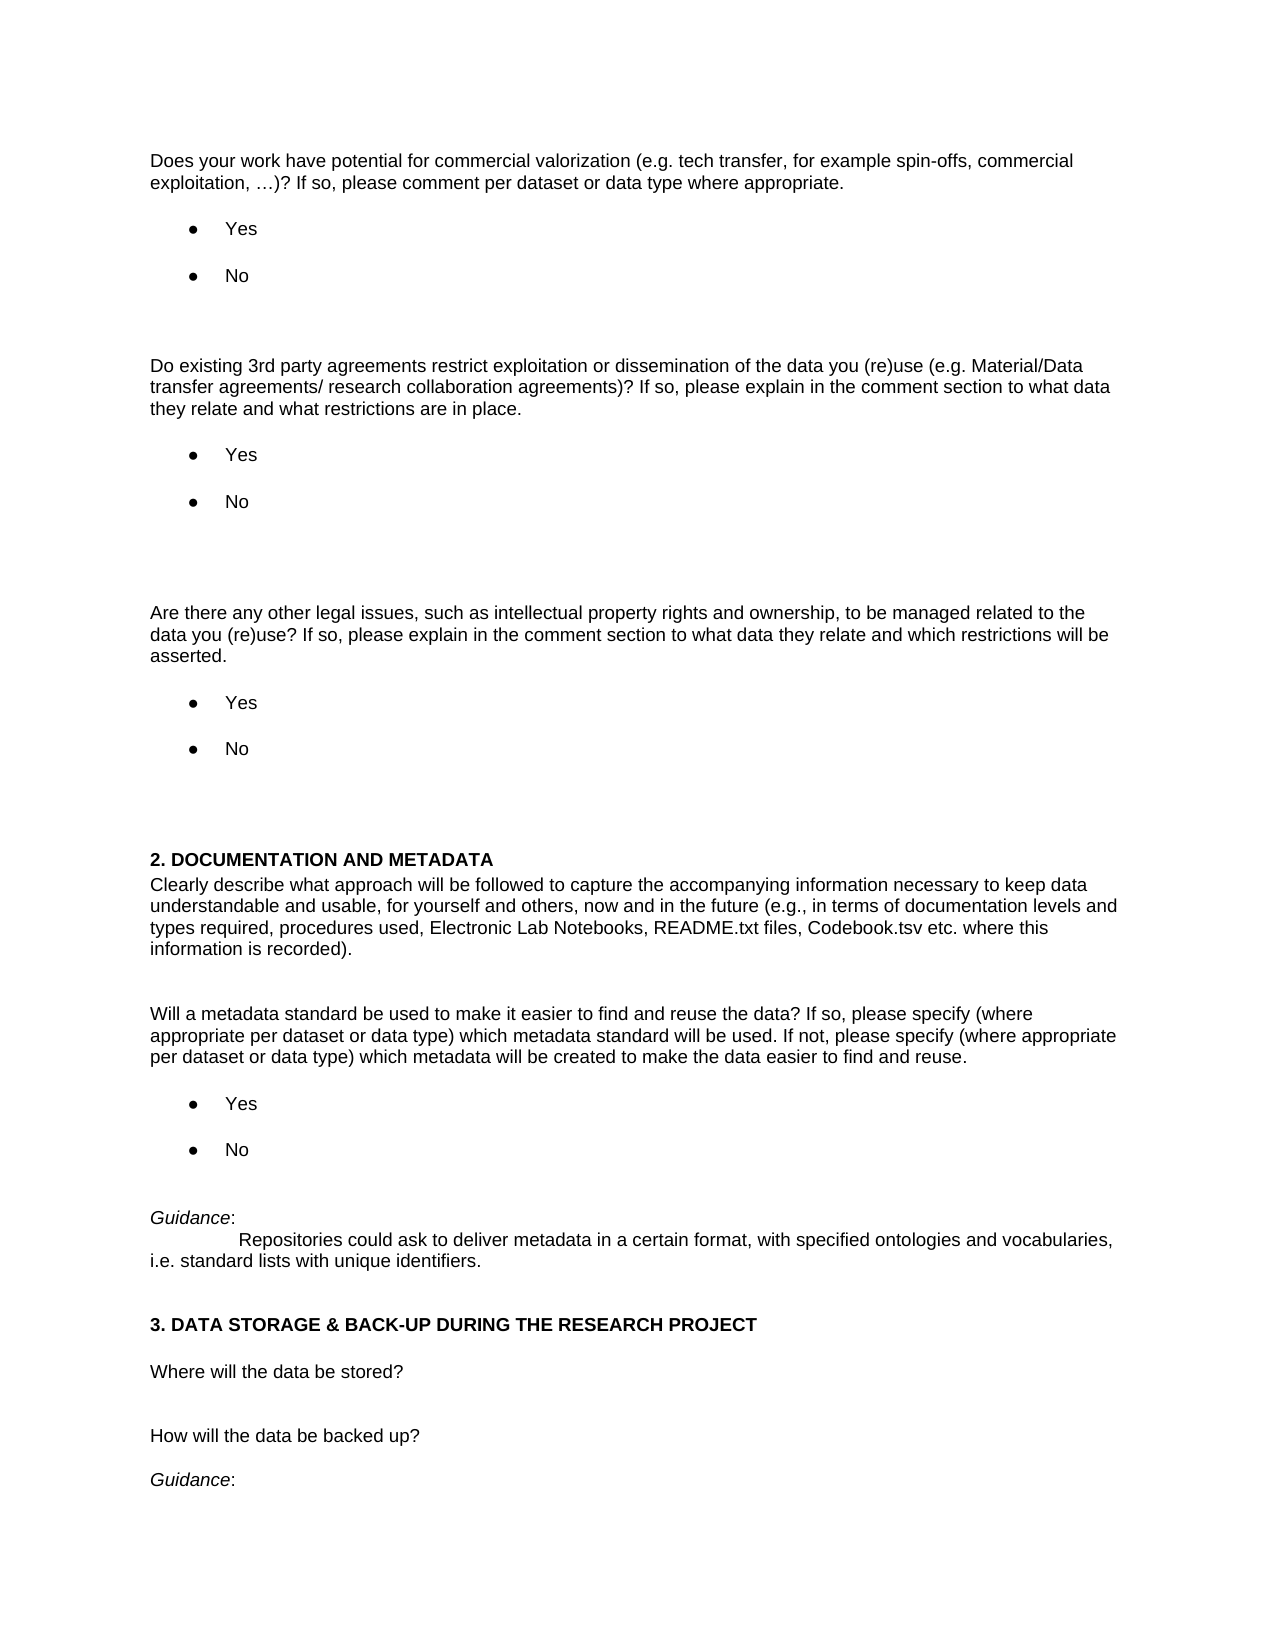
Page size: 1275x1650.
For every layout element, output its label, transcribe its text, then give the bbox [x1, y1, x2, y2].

text Where will the data be stored? [150, 1361, 1125, 1382]
list Yes [187, 1092, 1125, 1114]
list Yes [187, 444, 1125, 466]
list No [187, 1139, 1125, 1161]
list No [187, 265, 1125, 286]
text Clearly describe what approach will be followed to capture the accompanying information necessary to keep data understandable and usable, for yourself and others, now and in the future (e.g., in terms of documentation levels and types required, procedures used, Electronic Lab Notebooks, README.txt files, Codebook.tsv etc. where this information is recorded). [150, 873, 1125, 960]
text Does your work have potential for commercial valorization (e.g. tech transfer, for example spin-offs, commercial exploitation, …)? If so, please comment per dataset or data type where appropriate. [150, 150, 1125, 193]
text Are there any other legal issues, such as intellectual property rights and ownership, to be managed related to the data you (re)use? If so, please explain in the comment section to what data they relate and which restrictions will be asserted. [150, 602, 1125, 667]
list Yes [187, 692, 1125, 713]
text How will the data be backed up? [150, 1425, 1125, 1447]
text Repositories could ask to deliver metadata in a certain format, with specified ontologies and vocabularies, i.e. standard lists with unique identifiers. [150, 1229, 1125, 1272]
text Do existing 3rd party agreements restrict exploitation or dissemination of the data you (re)use (e.g. Material/Data transfer agreements/ research collaboration agreements)? If so, please explain in the comment section to what data they relate and what restrictions are in place. [150, 354, 1125, 419]
text Guidance: [150, 1207, 1125, 1229]
list Yes [187, 218, 1125, 240]
subtitle 3. Data storage & back-up during the research project [150, 1314, 1125, 1336]
list No [187, 491, 1125, 512]
text Guidance: [150, 1468, 1125, 1490]
text Will a metadata standard be used to make it easier to find and reuse the data? If so, please specify (where appropriate per dataset or data type) which metadata standard will be used. If not, please specify (where appropriate per dataset or data type) which metadata will be created to make the data easier to find and reuse. [150, 1003, 1125, 1067]
list No [187, 738, 1125, 760]
subtitle 2. Documentation and Metadata [150, 849, 1125, 870]
